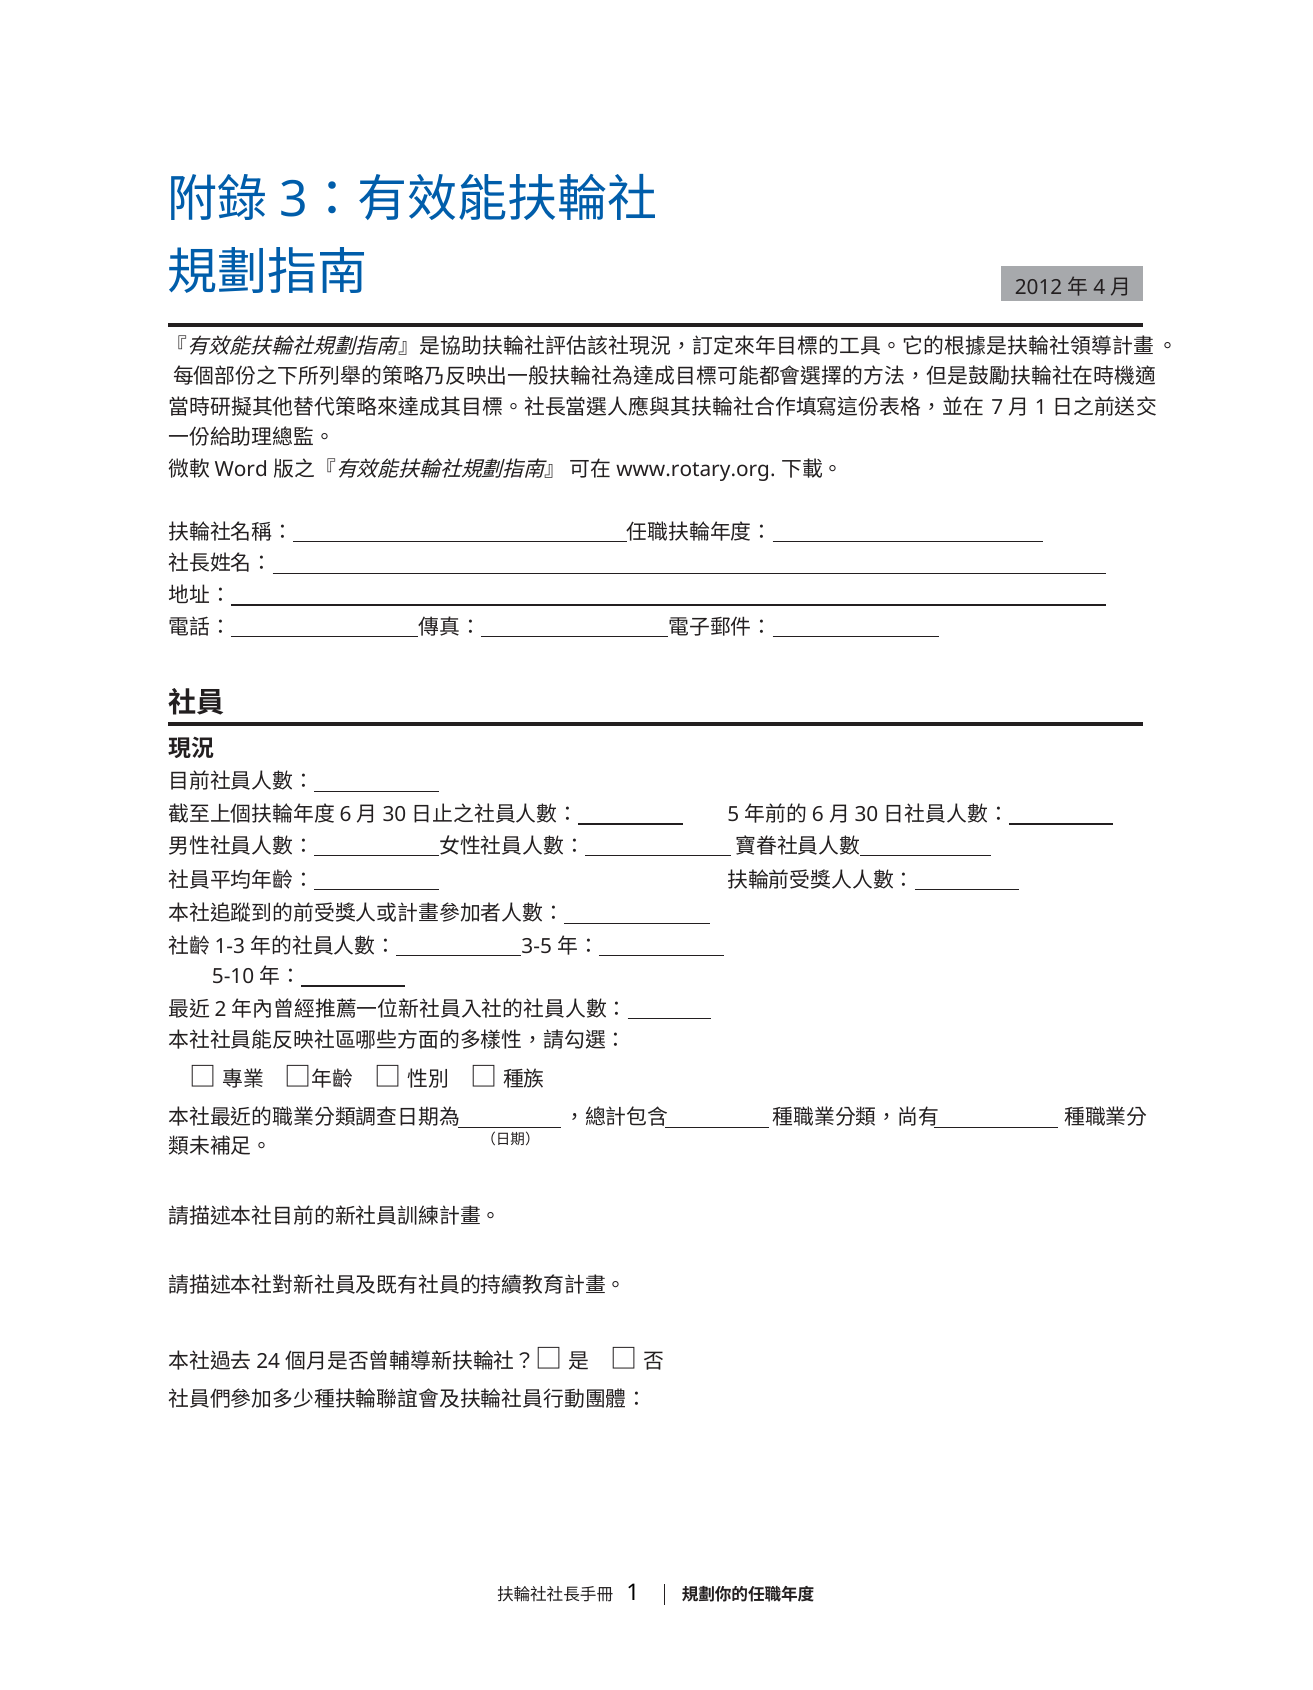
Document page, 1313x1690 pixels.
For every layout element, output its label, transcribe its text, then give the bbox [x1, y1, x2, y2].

text 截至上個扶輪年度 6 月 30 日止之社員人數： 5 年前的 6 月 30 日社員人數： 男性社員人數： 女性社員人數： 寶眷社員人數 [168, 797, 1121, 859]
text 社員們參加多少種扶輪聯誼會及扶輪社員行動團體： [168, 1382, 1162, 1412]
text 請描述本社目前的新社員訓練計畫。 [168, 1199, 1162, 1229]
text 現況 [168, 730, 222, 763]
text 本社過去 24 個月是否曾輔導新扶輪社？□ 是 □ 否 [168, 1314, 680, 1382]
text 目前社員人數： [168, 763, 444, 795]
text □ 專業 □年齡 □ 性別 □ 種族 [168, 1056, 1150, 1094]
text 5-10 年： [212, 959, 414, 989]
text 最近 2 年內曾經推薦一位新社員入社的社員人數： 本社社員能反映社區哪些方面的多樣性，請勾選： [168, 992, 717, 1054]
text 社齡 1-3 年的社員人數： 3-5 年： [168, 929, 726, 959]
text 附錄 3：有效能扶輪社 規劃指南 [168, 159, 667, 304]
text 社員平均年齡： 扶輪前受獎人人數： [168, 863, 1121, 893]
text 本社最近的職業分類調查日期為 ，總計包含 種職業分類，尚有 種職業分 [168, 1094, 1150, 1132]
text 2012 年 4 月 [1014, 270, 1162, 301]
text 本社追蹤到的前受獎人或計畫參加者人數： [168, 897, 1121, 927]
text 微軟 Word 版之『有效能扶輪社規劃指南』 可在 www.rotary.org. 下載。 [168, 452, 848, 482]
text 社員 [168, 680, 234, 721]
text （日期） [481, 1132, 1162, 1147]
text 『有效能扶輪社規劃指南』是協助扶輪社評估該社現況，訂定來年目標的工具。它的根據是扶輪社領導計畫。 每個部份之下所列舉的策略乃反映出一般扶輪社為達成目標可能都會選擇的方法，但是鼓勵扶輪社在時機適 當時研擬其他替代策略來達成其目標。社長當選人應與其扶輪社合作填寫這份表格，並在 7 月 1 日之前送交 一份給助理總監。 [166, 329, 1157, 451]
text 類未補足。 [168, 1132, 279, 1158]
text 社長姓名： 地址： 電話： 傳真： 電子郵件： [168, 547, 1127, 640]
text 扶輪社名稱： 任職扶輪年度： [168, 515, 1127, 545]
text 請描述本社對新社員及既有社員的持續教育計畫。 [168, 1237, 680, 1306]
